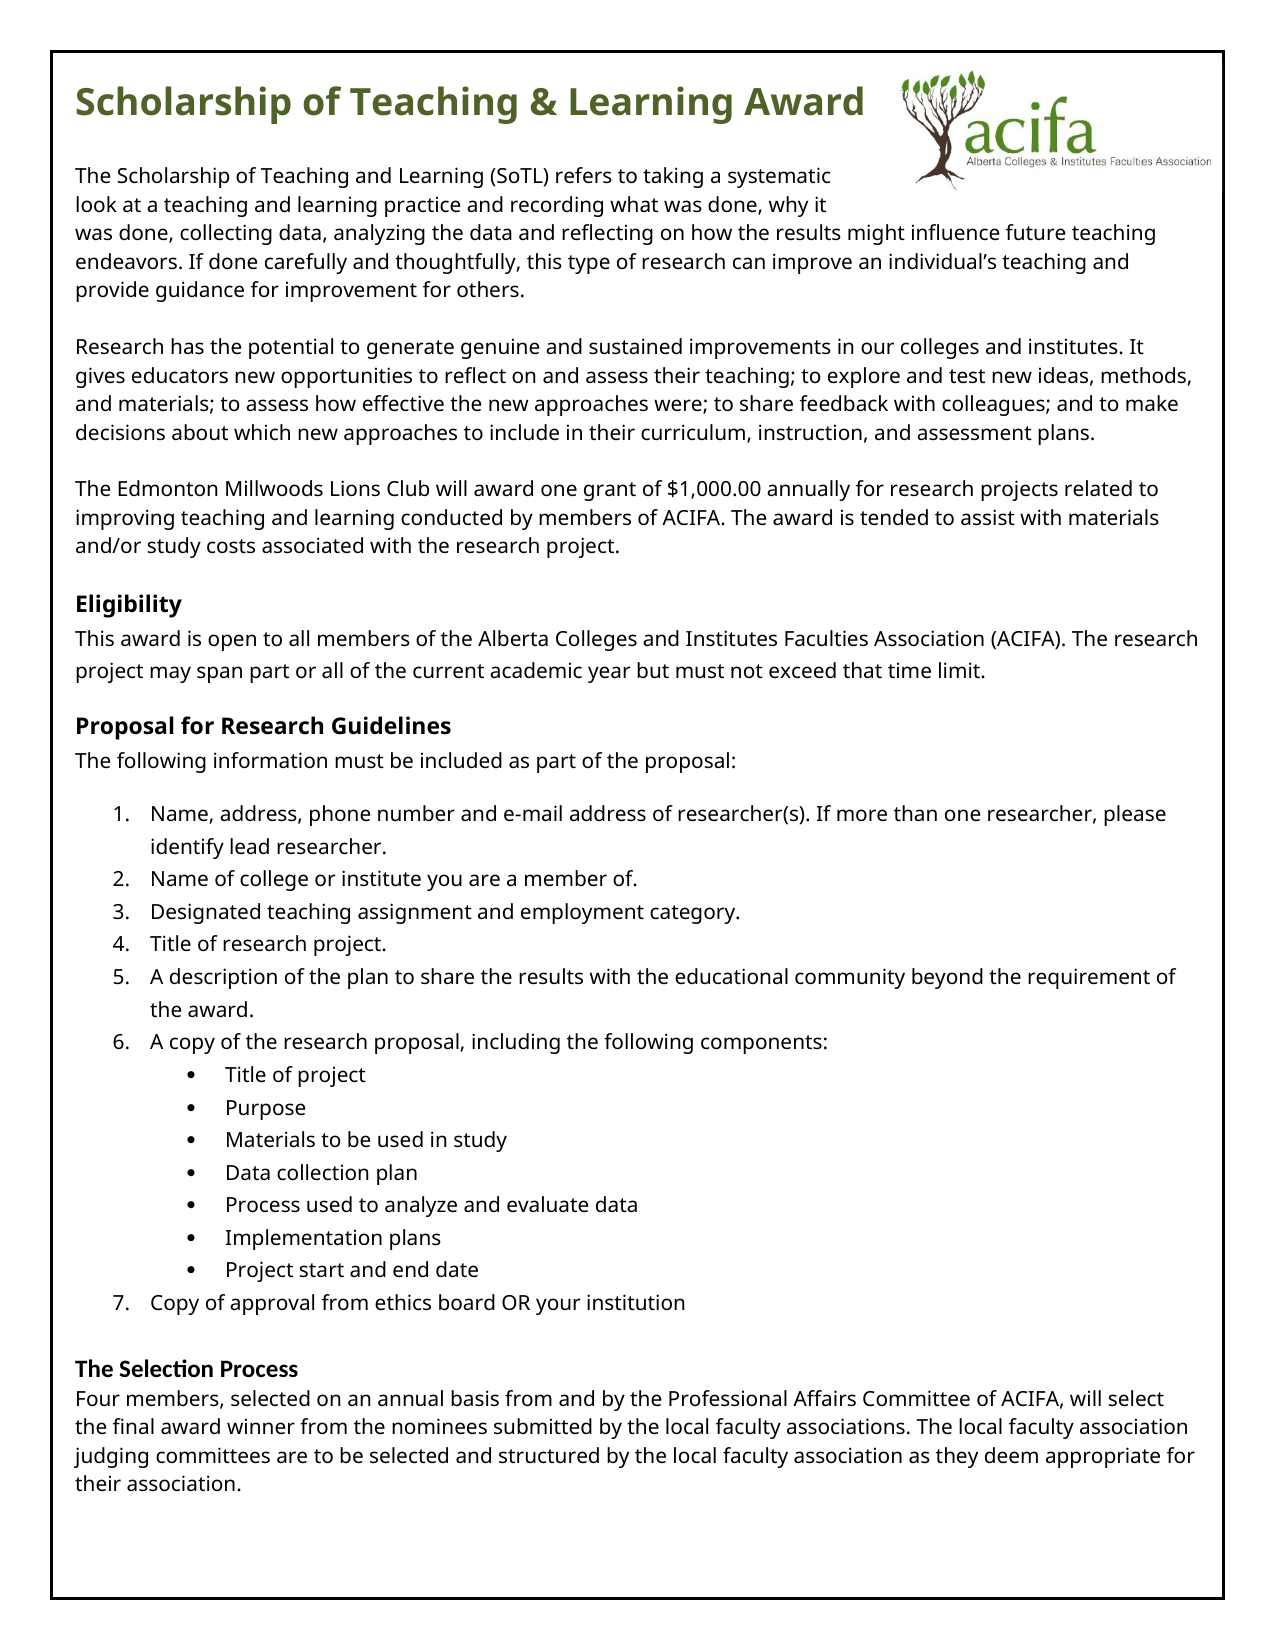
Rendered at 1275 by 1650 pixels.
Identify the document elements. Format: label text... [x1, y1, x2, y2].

list Data collection plan [187, 1158, 1200, 1186]
list Name of college or institute you are a member of. [112, 864, 1200, 893]
list Purpose [187, 1093, 1200, 1121]
text The following information must be included as part of the proposal: [75, 746, 1200, 774]
list Title of project [187, 1060, 1200, 1088]
text The Selection Process [75, 1353, 1200, 1384]
text The Scholarship of Teaching and Learning (SoTL) refers to taking a systematic look at a teaching and learning practice and recording what was done, why it was done, collecting data, analyzing the data and reflecting on how the results might influence future teaching endeavors. If done carefully and thoughtfully, this type of research can improve an individual’s teaching and provide guidance for improvement for others. [75, 162, 1200, 304]
text Four members, selected on an annual basis from and by the Professional Affairs Committee of ACIFA, will select the final award winner from the nominees submitted by the local faculty associations. The local faculty association judging committees are to be selected and structured by the local faculty association as they deem appropriate for their association. [75, 1384, 1200, 1498]
picture [887, 61, 1223, 193]
list Name, address, phone number and e-mail address of researcher(s). If more than one researcher, please identify lead researcher. [112, 799, 1200, 860]
list Process used to analyze and evaluate data [187, 1190, 1200, 1219]
list Title of research project. [112, 929, 1200, 958]
text Research has the potential to generate genuine and sustained improvements in our colleges and institutes. It gives educators new opportunities to reflect on and assess their teaching; to explore and test new ideas, methods, and materials; to assess how effective the new approaches were; to share feedback with colleagues; and to make decisions about which new approaches to include in their curriculum, instruction, and assessment plans. [75, 332, 1200, 446]
list Project start and end date [187, 1256, 1200, 1284]
list Materials to be used in study [187, 1125, 1200, 1154]
list Implementation plans [187, 1223, 1200, 1251]
list A description of the plan to share the results with the educational community beyond the requirement of the award. [112, 962, 1200, 1023]
list Designated teaching assignment and employment category. [112, 897, 1200, 925]
text Proposal for Research Guidelines [75, 710, 1200, 741]
list A copy of the research proposal, including the following components: [112, 1027, 1200, 1056]
text Scholarship of Teaching & Learning Award [75, 75, 887, 126]
text Eligibility [75, 588, 1200, 619]
list Copy of approval from ethics board OR your institution [112, 1288, 1200, 1317]
text This award is open to all members of the Alberta Colleges and Institutes Faculties Association (ACIFA). The research project may span part or all of the current academic year but must not exceed that time limit. [75, 624, 1200, 685]
text The Edmonton Millwoods Lions Club will award one grant of $1,000.00 annually for research projects related to improving teaching and learning conducted by members of ACIFA. The award is tended to assist with materials and/or study costs associated with the research project. [75, 474, 1200, 560]
